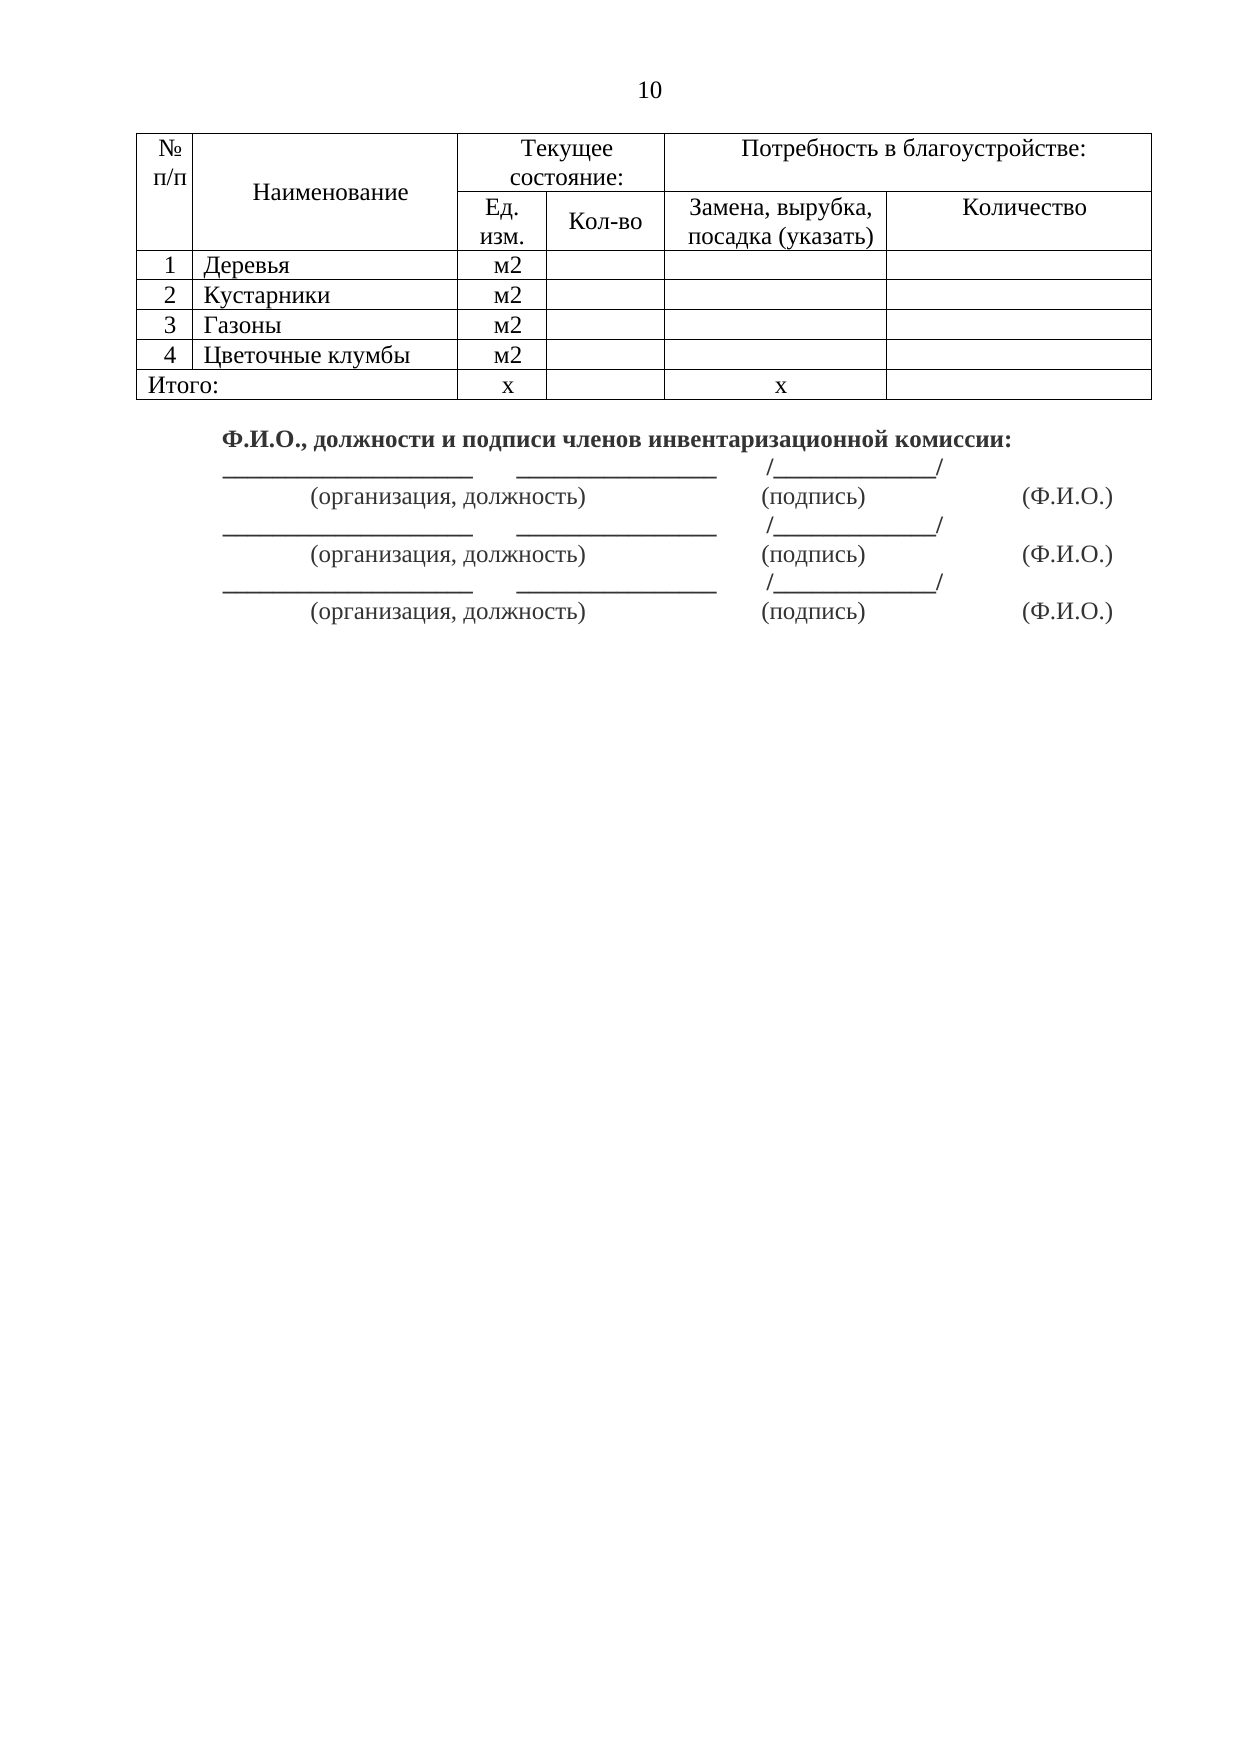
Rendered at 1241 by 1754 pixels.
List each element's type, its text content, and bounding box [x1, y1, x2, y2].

table_cell 1 [137, 251, 192, 279]
list (организация, должность) (подпись) (Ф.И.О.) [223, 539, 1152, 567]
table_cell Количество [887, 192, 1151, 249]
list ____________________ ________________ /_____________/ [223, 567, 1152, 596]
table_header Потребность в благоустройстве: [665, 134, 1151, 191]
table_cell х [665, 370, 886, 398]
list ____________________ ________________ /_____________/ [223, 452, 1152, 481]
table_cell 2 [137, 280, 192, 309]
table_cell Газоны [193, 310, 457, 339]
table_cell [665, 340, 886, 369]
table_cell м2 [458, 340, 546, 369]
table_cell м2 [458, 251, 546, 279]
list ____________________ ________________ /_____________/ [223, 510, 1152, 539]
table_cell Кол-во [547, 192, 664, 249]
table_header Текущее состояние: [458, 134, 664, 191]
table_cell [547, 370, 664, 398]
table_cell м2 [458, 310, 546, 339]
table_cell 3 [137, 310, 192, 339]
list (организация, должность) (подпись) (Ф.И.О.) [223, 596, 1152, 625]
table_cell [547, 310, 664, 339]
table_cell Цветочные клумбы [193, 340, 457, 369]
table_cell [547, 251, 664, 279]
table_cell Итого: [137, 370, 457, 398]
table_cell Замена, вырубка, посадка (указать) [665, 192, 886, 249]
table_cell Деревья [193, 251, 457, 279]
list (организация, должность) (подпись) (Ф.И.О.) [223, 481, 1152, 510]
table_cell [665, 251, 886, 279]
table_cell [665, 310, 886, 339]
table_cell [887, 251, 1151, 279]
table_cell м2 [458, 280, 546, 309]
table_header № п/п [137, 134, 192, 249]
table_cell [887, 310, 1151, 339]
table_cell 4 [137, 340, 192, 369]
table_cell [887, 340, 1151, 369]
table_cell [547, 280, 664, 309]
table_cell [887, 370, 1151, 398]
table_cell Ед. изм. [458, 192, 546, 249]
table_cell х [458, 370, 546, 398]
table_cell [887, 280, 1151, 309]
table_cell [665, 280, 886, 309]
list Ф.И.О., должности и подписи членов инвентаризационной комиссии: [148, 424, 1152, 452]
table_header Наименование [193, 134, 457, 249]
table_cell [547, 340, 664, 369]
table_cell Кустарники [193, 280, 457, 309]
